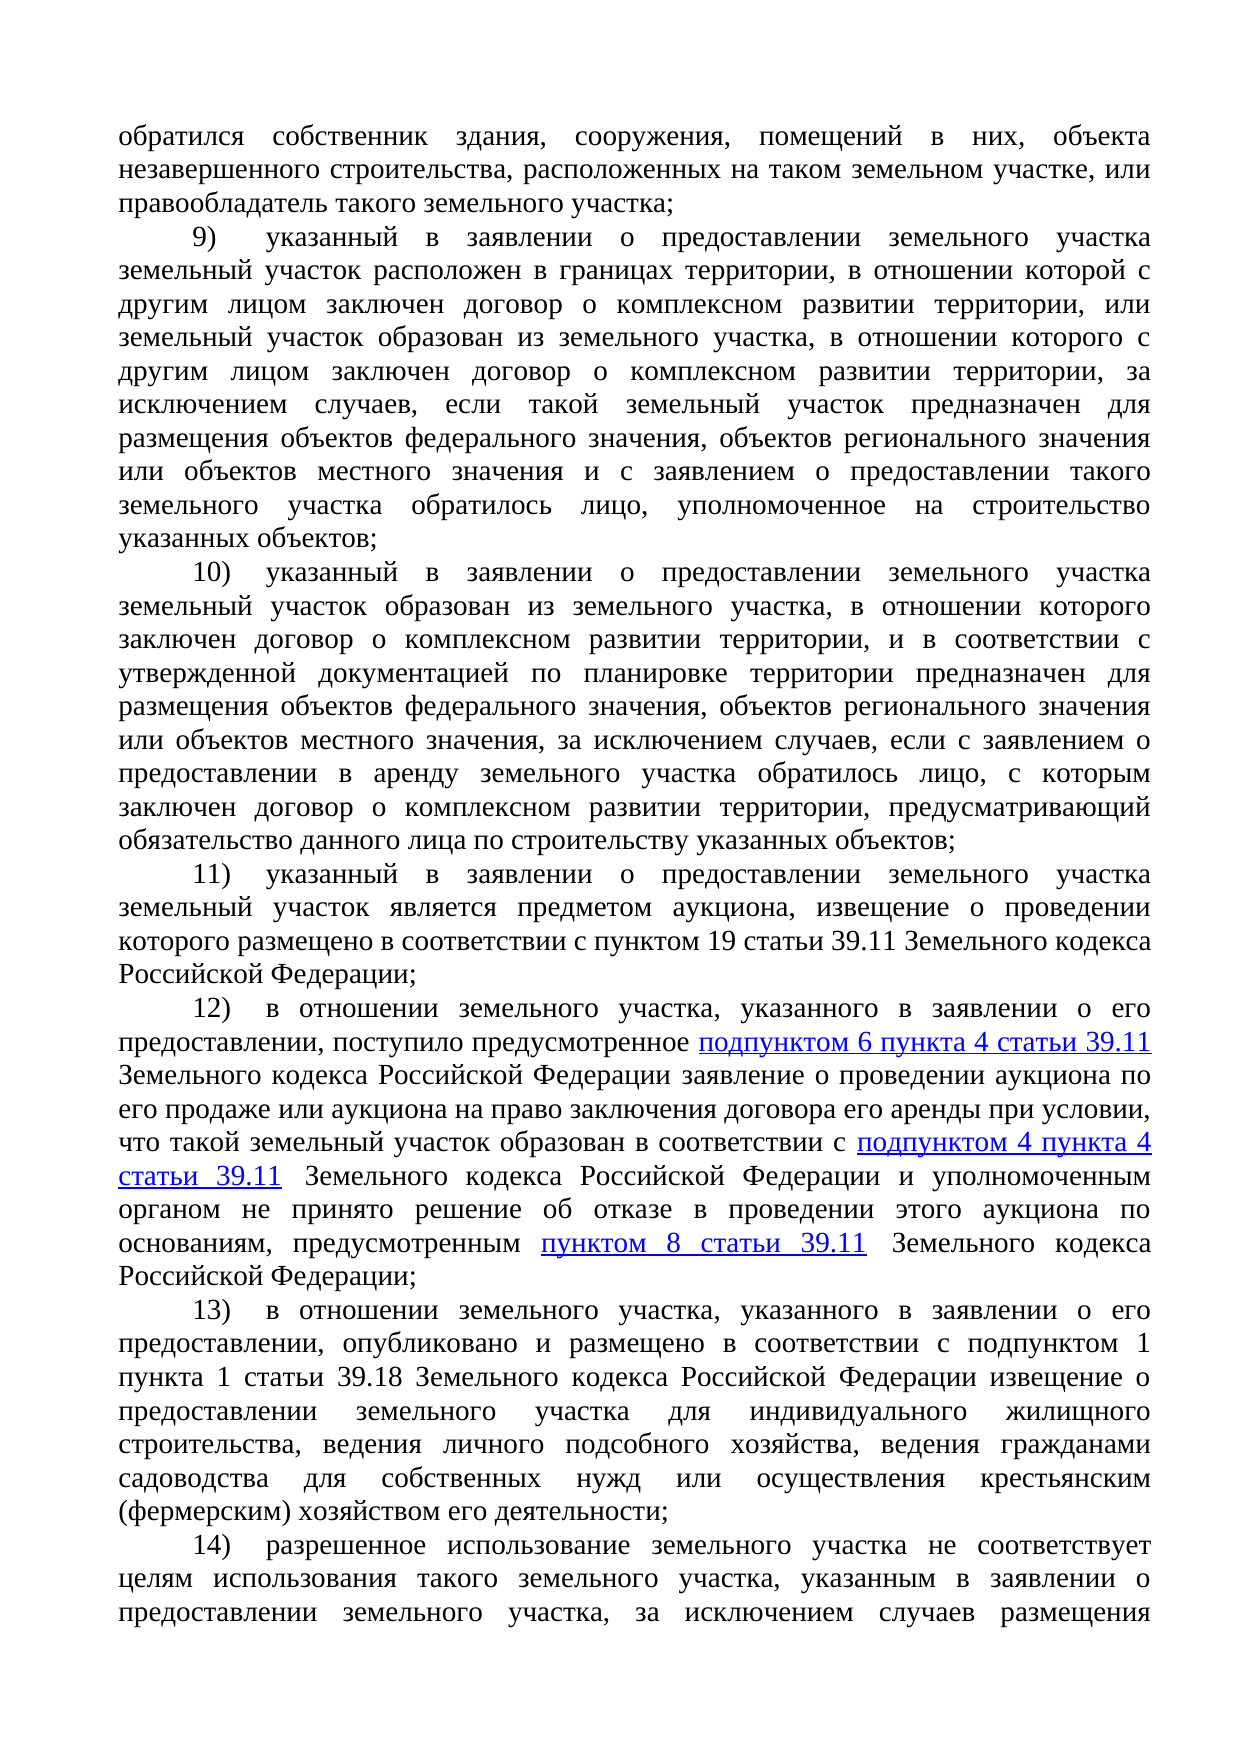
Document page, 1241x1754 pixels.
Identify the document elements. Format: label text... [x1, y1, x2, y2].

list в отношении земельного участка, указанного в заявлении о его предоставлении, опубликовано и размещено в соответствии с подпунктом 1 пункта 1 статьи 39.18 Земельного кодекса Российской Федерации извещение о предоставлении земельного участка для индивидуального жилищного строительства, ведения личного подсобного хозяйства, ведения гражданами садоводства для собственных нужд или осуществления крестьянским (фермерским) хозяйством его деятельности; [118, 1292, 1152, 1527]
list указанный в заявлении о предоставлении земельного участка земельный участок расположен в границах территории, в отношении которой с другим лицом заключен договор о комплексном развитии территории, или земельный участок образован из земельного участка, в отношении которого с другим лицом заключен договор о комплексном развитии территории, за исключением случаев, если такой земельный участок предназначен для размещения объектов федерального значения, объектов регионального значения или объектов местного значения и с заявлением о предоставлении такого земельного участка обратилось лицо, уполномоченное на строительство указанных объектов; [118, 219, 1152, 554]
list указанный в заявлении о предоставлении земельного участка земельный участок является предметом аукциона, извещение о проведении которого размещено в соответствии с пунктом 19 статьи 39.11 Земельного кодекса Российской Федерации; [118, 856, 1152, 990]
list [118, 118, 1152, 219]
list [118, 1527, 1152, 1627]
list в отношении земельного участка, указанного в заявлении о его предоставлении, поступило предусмотренное подпунктом 6 пункта 4 статьи 39.11 Земельного кодекса Российской Федерации заявление о проведении аукциона по его продаже или аукциона на право заключения договора его аренды при условии, что такой земельный участок образован в соответствии с подпунктом 4 пункта 4 статьи 39.11 Земельного кодекса Российской Федерации и уполномоченным органом не принято решение об отказе в проведении этого аукциона по основаниям, предусмотренным пунктом 8 статьи 39.11 Земельного кодекса Российской Федерации; [118, 990, 1152, 1292]
list указанный в заявлении о предоставлении земельного участка земельный участок образован из земельного участка, в отношении которого заключен договор о комплексном развитии территории, и в соответствии с утвержденной документацией по планировке территории предназначен для размещения объектов федерального значения, объектов регионального значения или объектов местного значения, за исключением случаев, если с заявлением о предоставлении в аренду земельного участка обратилось лицо, с которым заключен договор о комплексном развитии территории, предусматривающий обязательство данного лица по строительству указанных объектов; [118, 554, 1152, 856]
